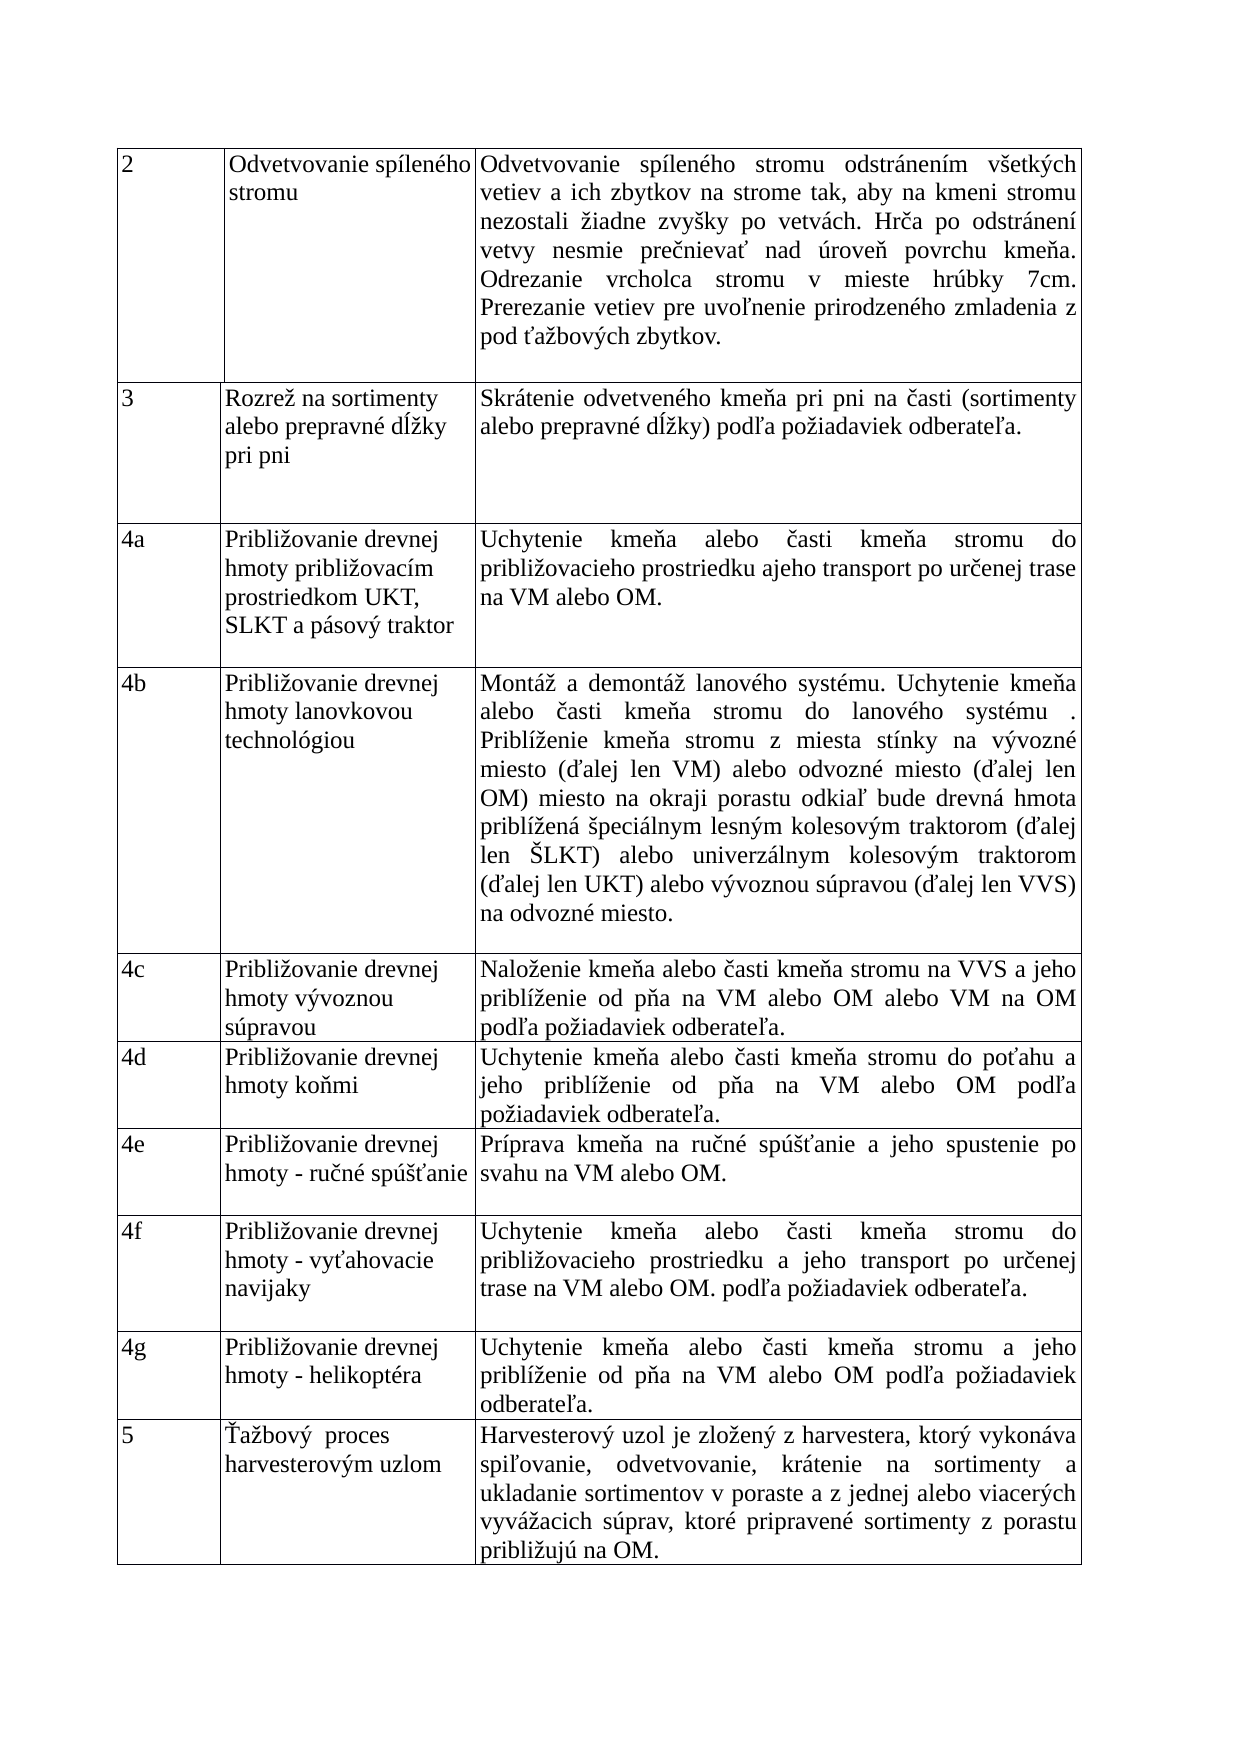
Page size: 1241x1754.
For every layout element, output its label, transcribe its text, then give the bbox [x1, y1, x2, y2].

table_cell 4d [118, 1042, 220, 1128]
table_cell 2 [118, 149, 224, 382]
table_cell Naloženie kmeňa alebo časti kmeňa stromu na VVS a jeho priblíženie od pňa na VM alebo OM alebo VM na OM podľa požiadaviek odberateľa. [476, 954, 1081, 1041]
table_cell Rozrež na sortimenty alebo prepravné dĺžky pri pni [221, 383, 475, 523]
table_cell 4a [118, 524, 220, 667]
table_cell Približovanie drevnej hmoty vývoznou súpravou [221, 954, 475, 1041]
table_cell Skrátenie odvetveného kmeňa pri pni na časti (sortimenty alebo prepravné dĺžky) podľa požiadaviek odberateľa. [476, 383, 1081, 523]
table_cell Montáž a demontáž lanového systému. Uchytenie kmeňa alebo časti kmeňa stromu do lanového systému . Priblíženie kmeňa stromu z miesta stínky na vývozné miesto (ďalej len VM) alebo odvozné miesto (ďalej len OM) miesto na okraji porastu odkiaľ bude drevná hmota priblížená špeciálnym lesným kolesovým traktorom (ďalej len ŠLKT) alebo univerzálnym kolesovým traktorom (ďalej len UKT) alebo vývoznou súpravou (ďalej len VVS) na odvozné miesto. [476, 668, 1081, 953]
table_cell 4e [118, 1129, 220, 1215]
table_cell 4c [118, 954, 220, 1041]
table_cell Príprava kmeňa na ručné spúšťanie a jeho spustenie po svahu na VM alebo OM. [476, 1129, 1081, 1215]
table_cell Odvetvovanie spíleného stromu odstránením všetkých vetiev a ich zbytkov na strome tak, aby na kmeni stromu nezostali žiadne zvyšky po vetvách. Hrča po odstránení vetvy nesmie prečnievať nad úroveň povrchu kmeňa. Odrezanie vrcholca stromu v mieste hrúbky 7cm. Prerezanie vetiev pre uvoľnenie prirodzeného zmladenia z pod ťažbových zbytkov. [476, 149, 1081, 382]
table_cell 5 [118, 1420, 220, 1564]
table_cell 4g [118, 1332, 220, 1419]
table_cell Harvesterový uzol je zložený z harvestera, ktorý vykonáva spiľovanie, odvetvovanie, krátenie na sortimenty a ukladanie sortimentov v poraste a z jednej alebo viacerých vyvážacich súprav, ktoré pripravené sortimenty z porastu približujú na OM. [476, 1420, 1081, 1564]
table_cell 3 [118, 383, 220, 523]
table_cell Uchytenie kmeňa alebo časti kmeňa stromu do poťahu a jeho priblíženie od pňa na VM alebo OM podľa požiadaviek odberateľa. [476, 1042, 1081, 1128]
table_cell Odvetvovanie spíleného stromu [225, 149, 475, 382]
table_cell 4f [118, 1216, 220, 1331]
table_cell Približovanie drevnej hmoty približovacím prostriedkom UKT, SLKT a pásový traktor [221, 524, 475, 667]
table_cell Približovanie drevnej hmoty - helikoptéra [221, 1332, 475, 1419]
table_cell Približovanie drevnej hmoty - vyťahovacie navijaky [221, 1216, 475, 1331]
table_cell Uchytenie kmeňa alebo časti kmeňa stromu do približovacieho prostriedku a jeho transport po určenej trase na VM alebo OM. podľa požiadaviek odberateľa. [476, 1216, 1081, 1331]
table_cell Uchytenie kmeňa alebo časti kmeňa stromu do približovacieho prostriedku ajeho transport po určenej trase na VM alebo OM. [476, 524, 1081, 667]
table_cell Približovanie drevnej hmoty - ručné spúšťanie [221, 1129, 475, 1215]
table_cell 4b [118, 668, 220, 953]
table_cell Ťažbový proces harvesterovým uzlom [221, 1420, 475, 1564]
table_cell Približovanie drevnej hmoty lanovkovou technológiou [221, 668, 475, 953]
table_cell Približovanie drevnej hmoty koňmi [221, 1042, 475, 1128]
table_cell Uchytenie kmeňa alebo časti kmeňa stromu a jeho priblíženie od pňa na VM alebo OM podľa požiadaviek odberateľa. [476, 1332, 1081, 1419]
